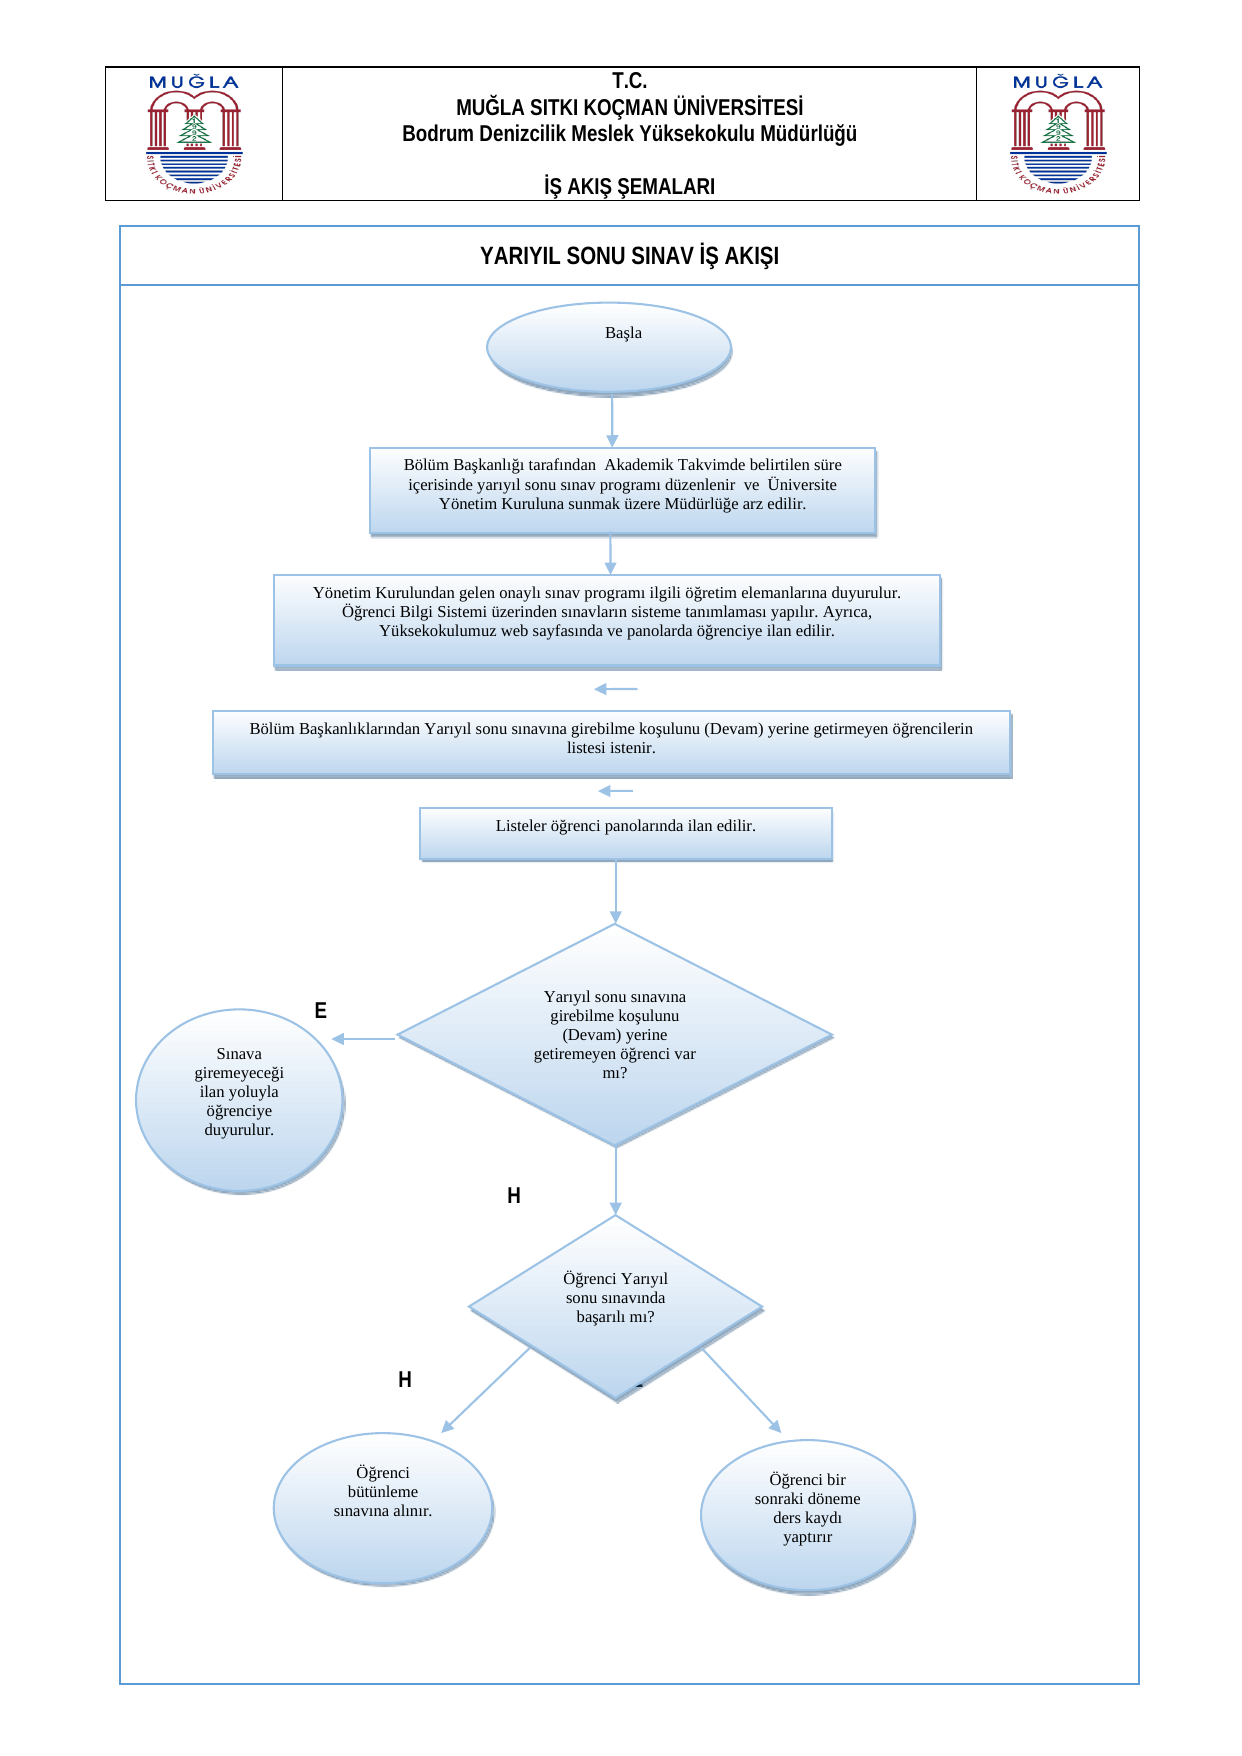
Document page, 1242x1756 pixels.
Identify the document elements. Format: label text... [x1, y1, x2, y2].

picture [135, 67, 253, 200]
table_header YARIYIL SONU SINAV İŞ AKIŞI [121, 227, 1138, 284]
table_cell E H H E [121, 286, 1138, 1682]
picture [999, 67, 1117, 200]
